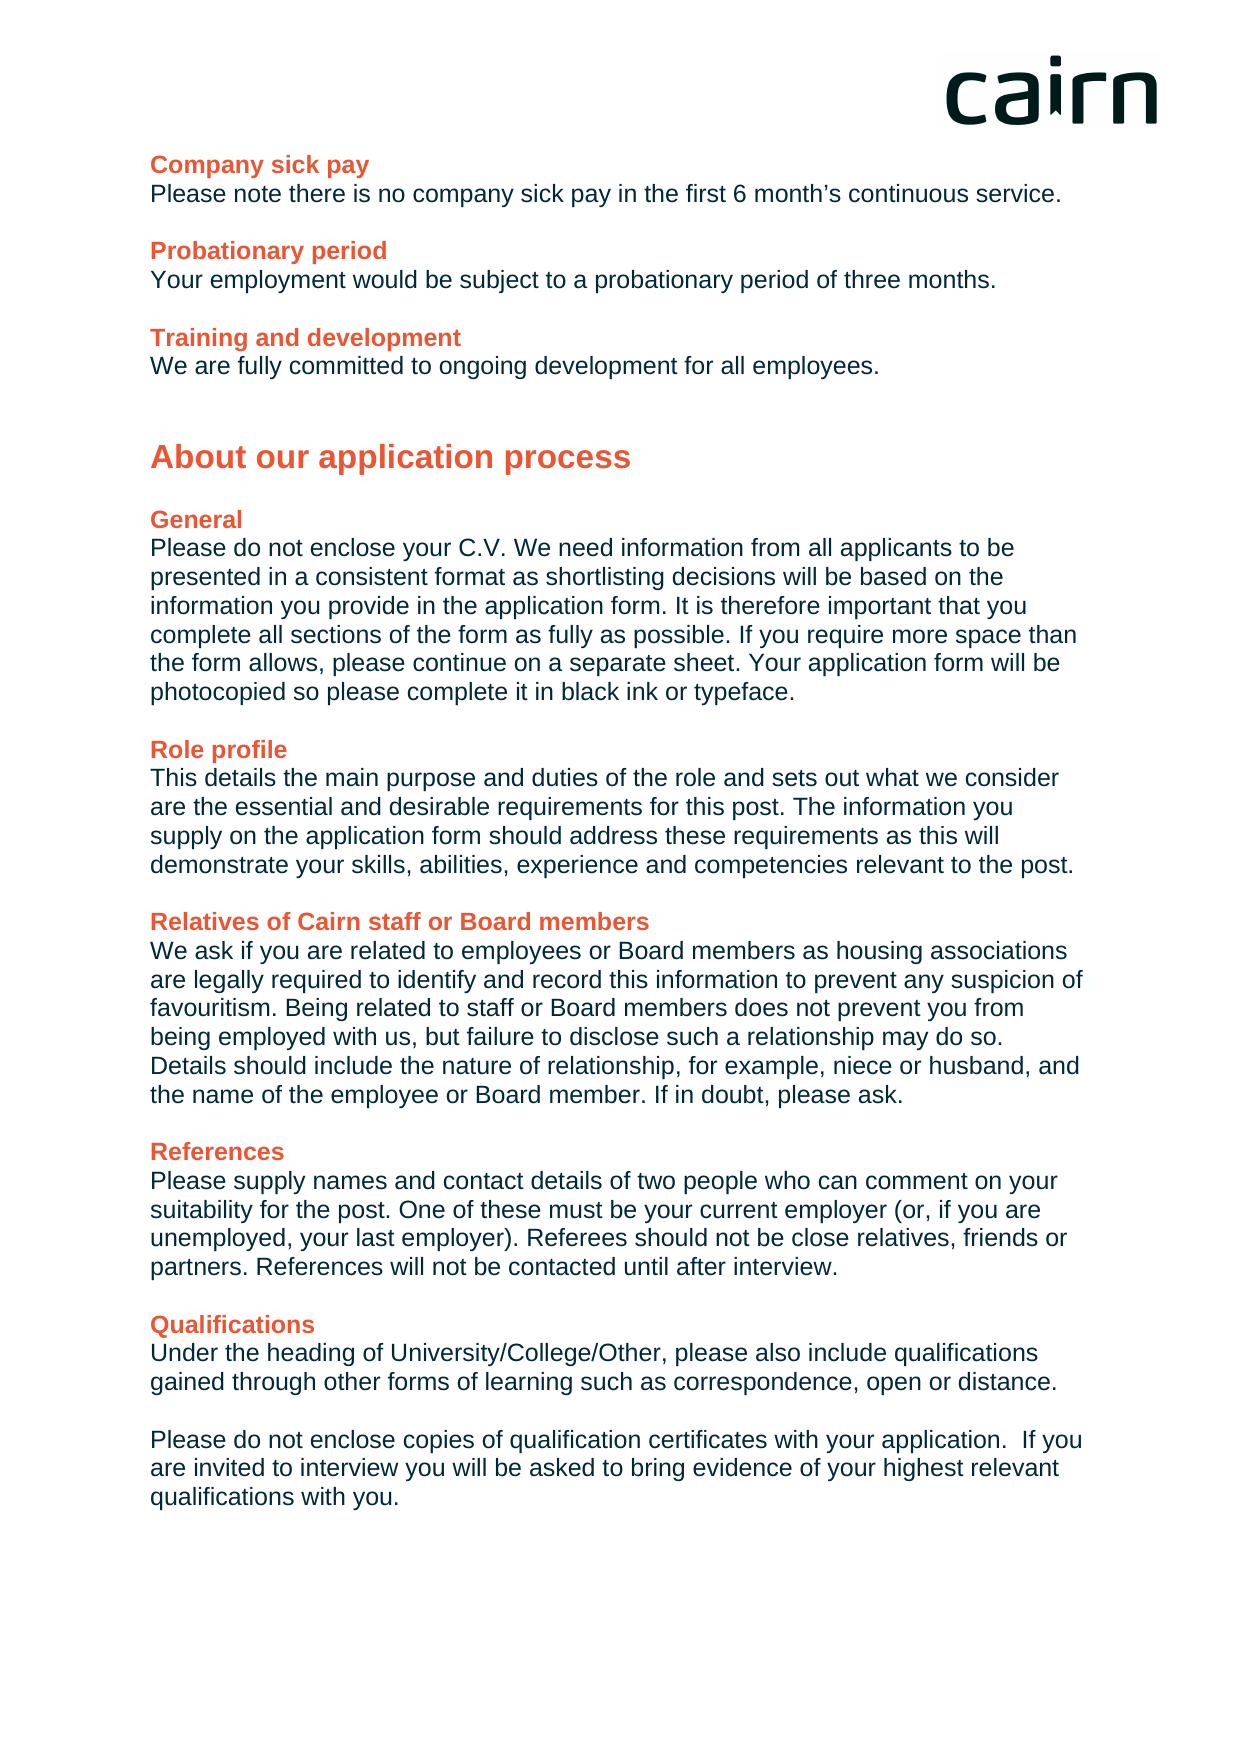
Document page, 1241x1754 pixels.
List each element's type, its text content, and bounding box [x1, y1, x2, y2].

subtitle Relatives of Cairn staff or Board members [150, 907, 1090, 936]
text Please note there is no company sick pay in the first 6 month’s continuous service. [150, 179, 1090, 207]
text Please do not enclose your C.V. We need information from all applicants to be presented in a consistent format as shortlisting decisions will be based on the information you provide in the application form. It is therefore important that you complete all sections of the form as fully as possible. If you require more space than the form allows, please continue on a separate sheet. Your application form will be photocopied so please complete it in black ink or typeface. [150, 533, 1090, 706]
subtitle Company sick pay [150, 150, 1090, 179]
text We are fully committed to ongoing development for all employees. [150, 351, 1090, 380]
text Your employment would be subject to a probationary period of three months. [150, 265, 1090, 294]
picture [942, 51, 1161, 129]
subtitle General [150, 505, 1090, 533]
subtitle Probationary period [150, 236, 1090, 265]
text Training and development [150, 322, 1090, 351]
text Please do not enclose copies of qualification certificates with your application. If you are invited to interview you will be asked to bring evidence of your highest relevant qualifications with you. [150, 1425, 1090, 1511]
subtitle References [150, 1137, 1090, 1166]
text Under the heading of University/College/Other, please also include qualifications gained through other forms of learning such as correspondence, open or distance. [150, 1338, 1090, 1396]
subtitle Qualifications [150, 1310, 1090, 1338]
text We ask if you are related to employees or Board members as housing associations are legally required to identify and record this information to prevent any suspicion of favouritism. Being related to staff or Board members does not prevent you from being employed with us, but failure to disclose such a relationship may do so. Details should include the nature of relationship, for example, niece or husband, and the name of the employee or Board member. If in doubt, please ask. [150, 936, 1090, 1108]
text Please supply names and contact details of two people who can comment on your suitability for the post. One of these must be your current employer (or, if you are unemployed, your last employer). Referees should not be close relatives, friends or partners. References will not be contacted until after interview. [150, 1166, 1090, 1281]
subtitle Role profile [150, 735, 1090, 763]
text This details the main purpose and duties of the role and sets out what we consider are the essential and desirable requirements for this post. The information you supply on the application form should address these requirements as this will demonstrate your skills, abilities, experience and competencies relevant to the post. [150, 763, 1090, 878]
text About our application process [150, 437, 1090, 476]
